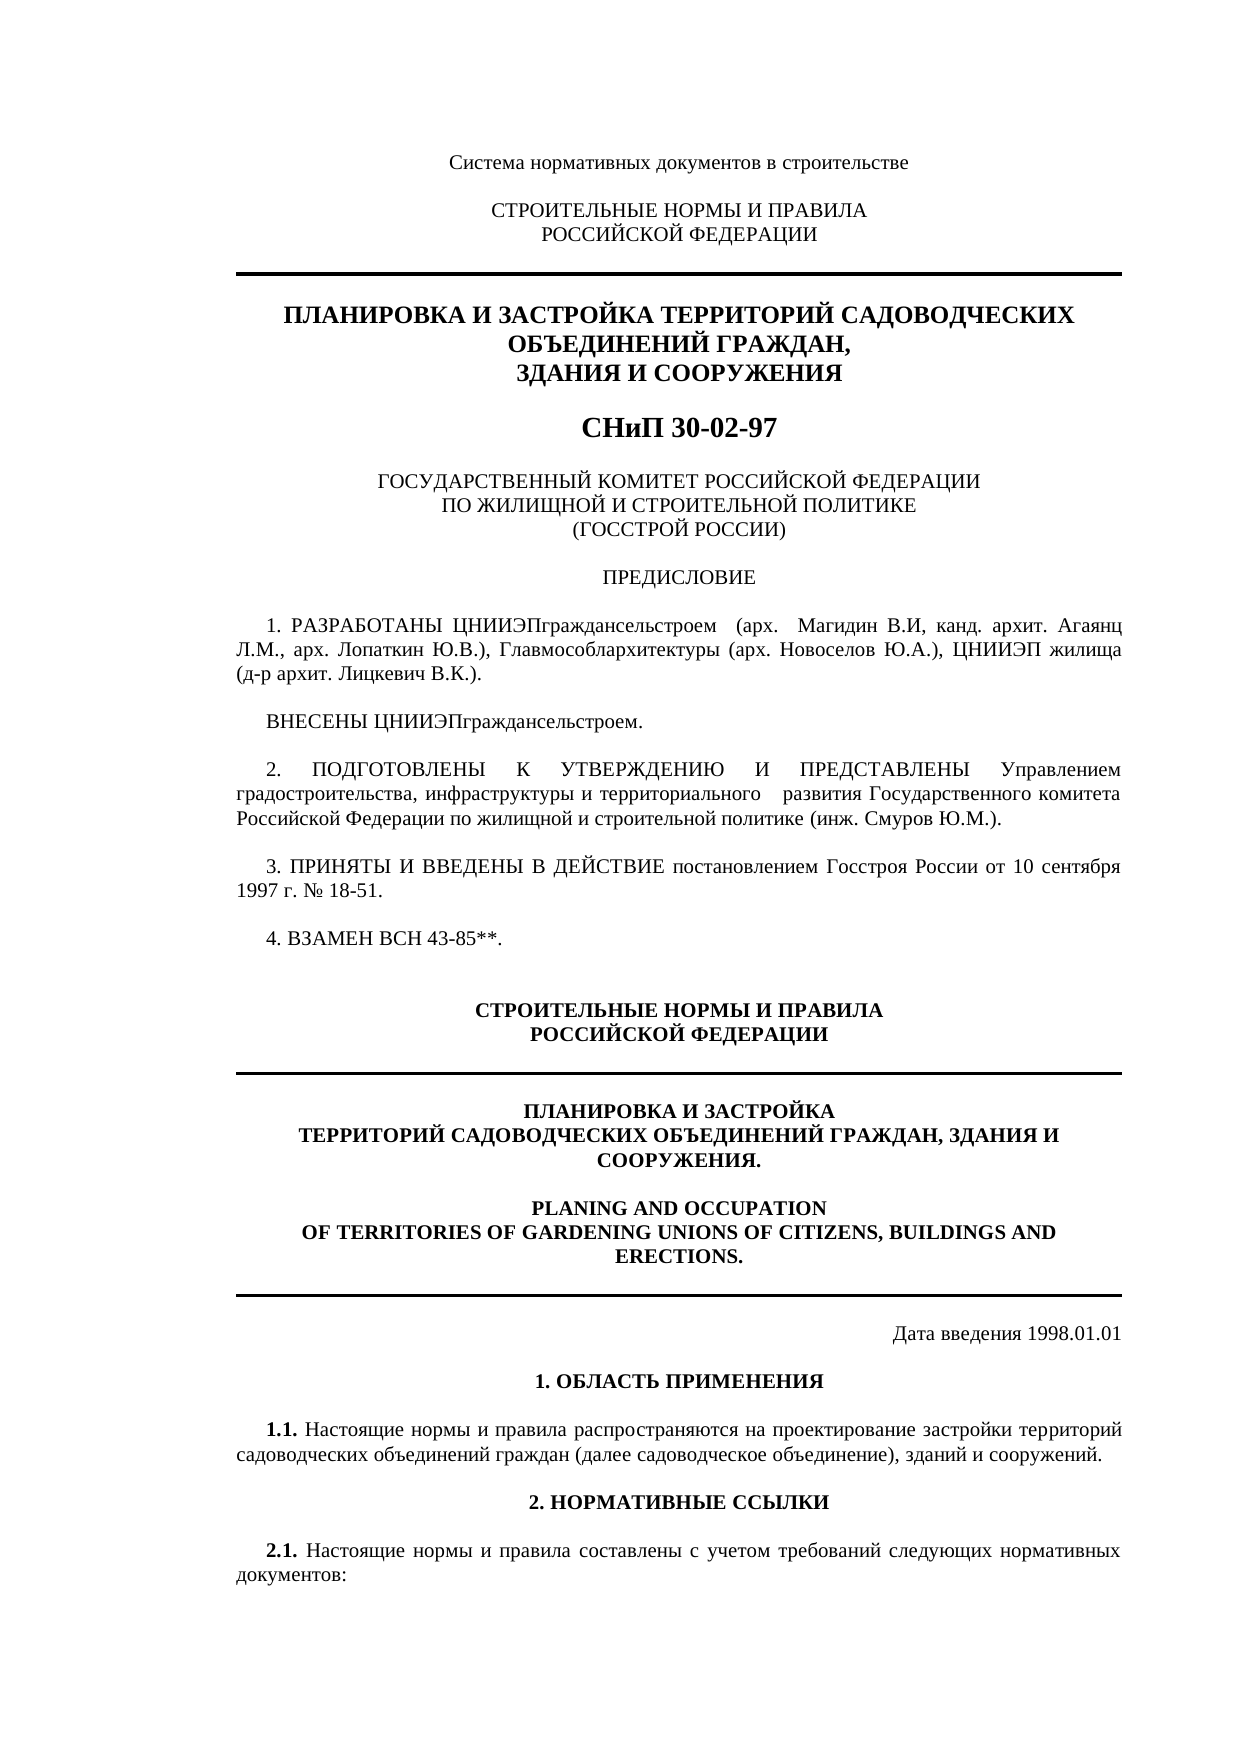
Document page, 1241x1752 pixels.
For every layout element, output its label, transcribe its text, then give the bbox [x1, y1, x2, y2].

text ПЛАНИРОВКА И ЗАСТРОЙКА ТЕРРИТОРИЙ САДОВОДЧЕСКИХ ОБЪЕДИНЕНИЙ ГРАЖДАН, [236, 299, 1122, 358]
text СНиП 30-02-97 [236, 411, 1122, 444]
text 2. ПОДГОТОВЛЕНЫ К УТВЕРЖДЕНИЮ И ПРЕДСТАВЛЕНЫ Управлением градостроительства, инфраструктуры и территориального развития Государственного комитета Российской Федерации по жилищной и строительной политике (инж. Смуров Ю.М.). [236, 757, 1122, 829]
text ВНЕСЕНЫ ЦНИИЭПграждансельстроем. [236, 709, 1122, 733]
text 3. ПРИНЯТЫ И ВВЕДЕНЫ В ДЕЙСТВИЕ постановлением Госстроя России от 10 сентября 1997 г. № 18-51. [236, 853, 1122, 902]
text ГОСУДАРСТВЕННЫЙ КОМИТЕТ РОССИЙСКОЙ ФЕДЕРАЦИИ [236, 468, 1122, 492]
text (ГОССТРОЙ РОССИИ) [236, 517, 1122, 541]
text Система нормативных документов в строительстве [236, 150, 1122, 174]
text ПЛАНИРОВКА И ЗАСТРОЙКА [236, 1099, 1122, 1123]
text Дата введения 1998.01.01 [236, 1321, 1122, 1345]
text РОССИЙСКОЙ ФЕДЕРАЦИИ [236, 1022, 1122, 1046]
text ПРЕДИСЛОВИЕ [236, 565, 1122, 589]
text ПО ЖИЛИЩНОЙ И СТРОИТЕЛЬНОЙ ПОЛИТИКЕ [236, 492, 1122, 517]
text 2.1. Настоящие нормы и правила составлены с учетом требований следующих нормативных документов: [236, 1538, 1122, 1586]
text 1. РАЗРАБОТАНЫ ЦНИИЭПграждансельстроем (арх. Магидин В.И, канд. архит. Агаянц Л.М., арх. Лопаткин Ю.В.), Главмособлархитектуры (арх. Новоселов Ю.А.), ЦНИИЭП жилища (д-р архит. Лицкевич В.К.). [236, 613, 1122, 685]
text 1.1. Настоящие нормы и правила распространяются на проектирование застройки территорий садоводческих объединений граждан (далее садоводческое объединение), зданий и сооружений. [236, 1417, 1122, 1465]
text 4. ВЗАМЕН ВСН 43-85**. [236, 926, 1122, 950]
text 1. ОБЛАСТЬ ПРИМЕНЕНИЯ [236, 1369, 1122, 1393]
text ЗДАНИЯ И СООРУЖЕНИЯ [236, 358, 1122, 387]
text СТРОИТЕЛЬНЫЕ НОРМЫ И ПРАВИЛА [236, 198, 1122, 222]
text СТРОИТЕЛЬНЫЕ НОРМЫ И ПРАВИЛА [236, 998, 1122, 1022]
text PLANING AND OCCUPATION [236, 1196, 1122, 1219]
text ТЕРРИТОРИЙ САДОВОДЧЕСКИХ ОБЪЕДИНЕНИЙ ГРАЖДАН, ЗДАНИЯ И СООРУЖЕНИЯ. [236, 1123, 1122, 1171]
text 2. НОРМАТИВНЫЕ ССЫЛКИ [236, 1489, 1122, 1513]
text OF TERRITORIES OF GARDENING UNIONS OF CITIZENS, BUILDINGS AND ERECTIONS. [236, 1219, 1122, 1268]
text РОССИЙСКОЙ ФЕДЕРАЦИИ [236, 222, 1122, 246]
